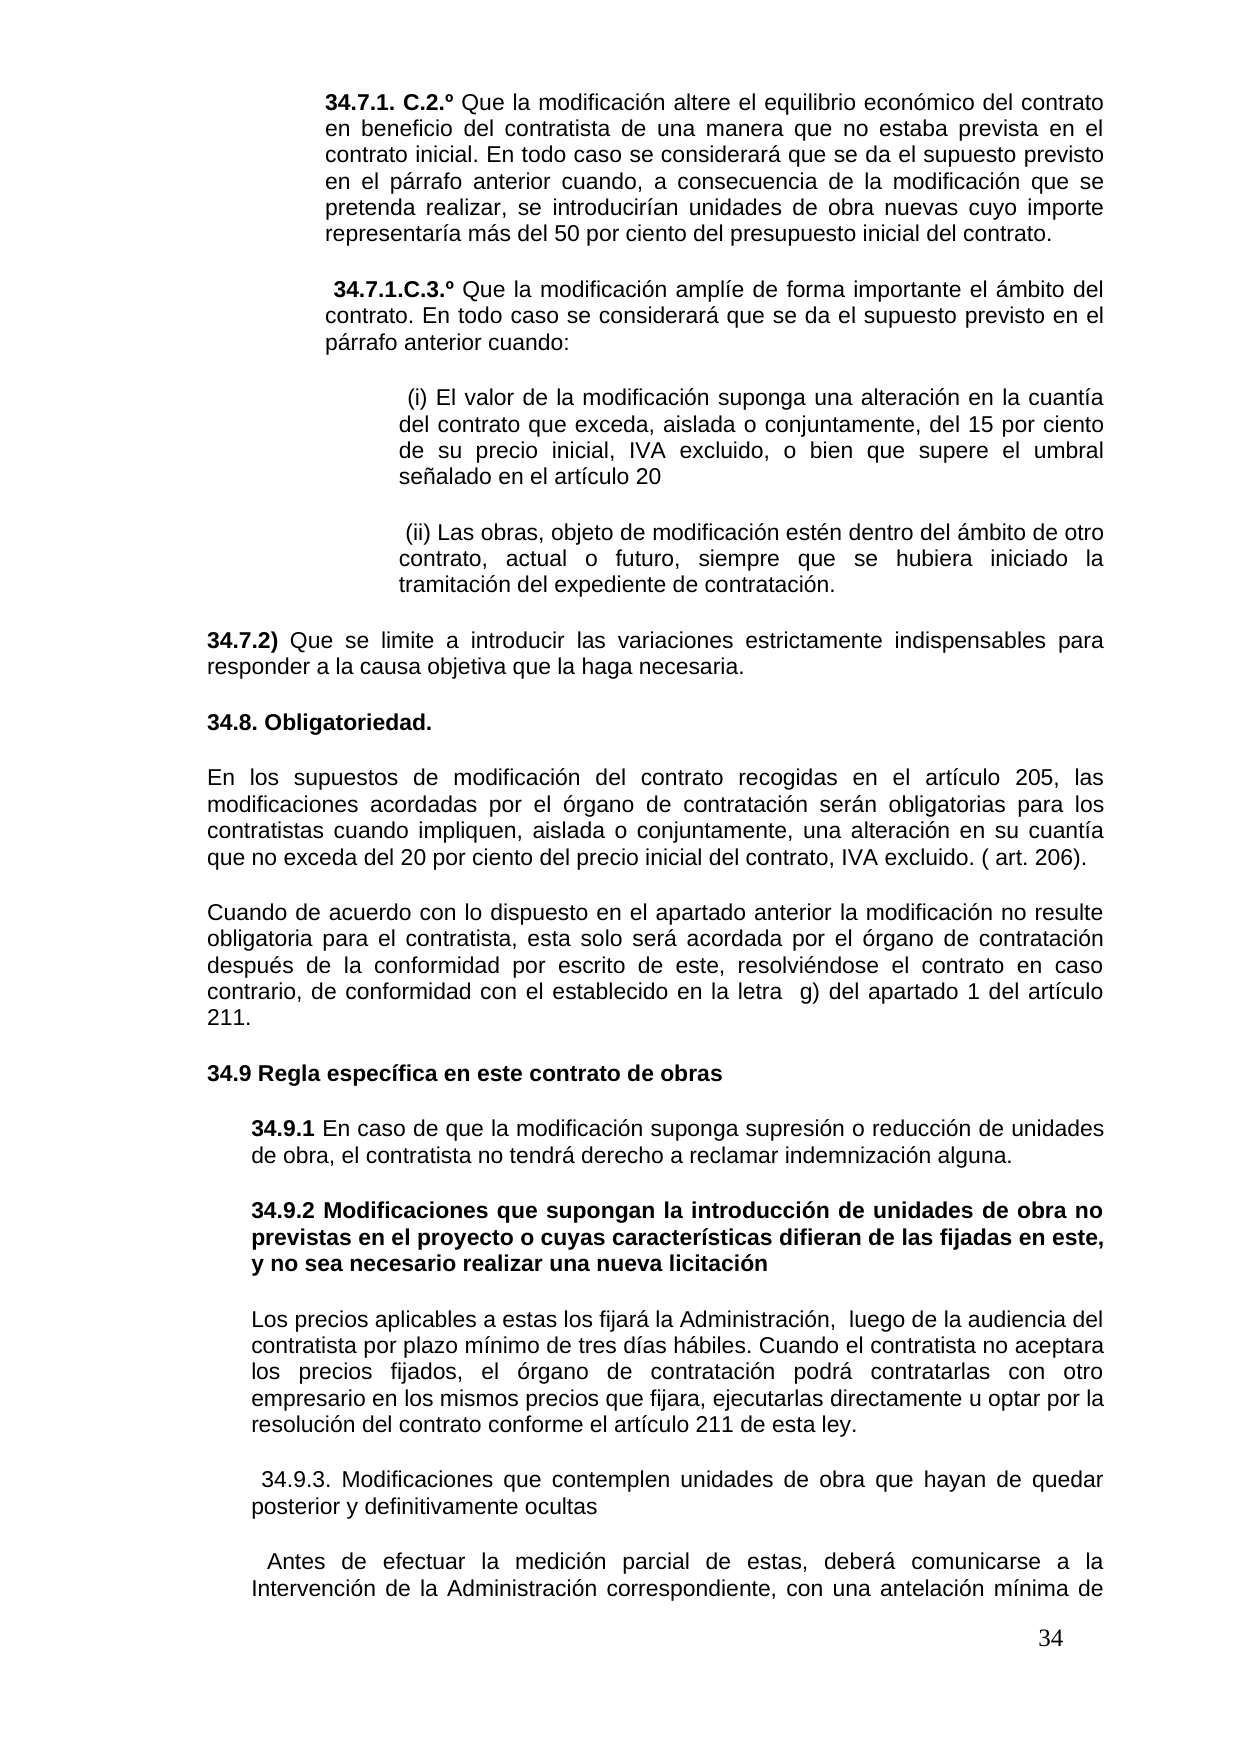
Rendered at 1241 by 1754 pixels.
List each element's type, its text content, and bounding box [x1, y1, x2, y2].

text En los supuestos de modificación del contrato recogidas en el artículo 205, las modificaciones acordadas por el órgano de contratación serán obligatorias para los contratistas cuando impliquen, aislada o conjuntamente, una alteración en su cuantía que no exceda del 20 por ciento del precio inicial del contrato, IVA excluido. ( art. 206). [207, 764, 1104, 870]
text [251, 1548, 1104, 1601]
text (ii) Las obras, objeto de modificación estén dentro del ámbito de otro contrato, actual o futuro, siempre que se hubiera iniciado la tramitación del expediente de contratación. [399, 519, 1104, 598]
text 34.7.1.C.3.º Que la modificación amplíe de forma importante el ámbito del contrato. En todo caso se considerará que se da el supuesto previsto en el párrafo anterior cuando: [325, 276, 1104, 355]
text 34.9.3. Modificaciones que contemplen unidades de obra que hayan de quedar posterior y definitivamente ocultas [251, 1466, 1104, 1519]
text Cuando de acuerdo con lo dispuesto en el apartado anterior la modificación no resulte obligatoria para el contratista, esta solo será acordada por el órgano de contratación después de la conformidad por escrito de este, resolviéndose el contrato en caso contrario, de conformidad con el establecido en la letra g) del apartado 1 del artículo 211. [207, 899, 1104, 1031]
text Los precios aplicables a estas los fijará la Administración, luego de la audiencia del contratista por plazo mínimo de tres días hábiles. Cuando el contratista no aceptara los precios fijados, el órgano de contratación podrá contratarlas con otro empresario en los mismos precios que fijara, ejecutarlas directamente u optar por la resolución del contrato conforme el artículo 211 de esta ley. [251, 1306, 1104, 1437]
text 34.7.1. C.2.º Que la modificación altere el equilibrio económico del contrato en beneficio del contratista de una manera que no estaba prevista en el contrato inicial. En todo caso se considerará que se da el supuesto previsto en el párrafo anterior cuando, a consecuencia de la modificación que se pretenda realizar, se introducirían unidades de obra nuevas cuyo importe representaría más del 50 por ciento del presupuesto inicial del contrato. [325, 89, 1104, 247]
text 34.9 Regla específica en este contrato de obras [207, 1060, 1104, 1086]
text 34.8. Obligatoriedad. [207, 709, 1104, 735]
text 34.7.2) Que se limite a introducir las variaciones estrictamente indispensables para responder a la causa objetiva que la haga necesaria. [207, 627, 1104, 680]
text (i) El valor de la modificación suponga una alteración en la cuantía del contrato que exceda, aislada o conjuntamente, del 15 por ciento de su precio inicial, IVA excluido, o bien que supere el umbral señalado en el artículo 20 [399, 384, 1104, 489]
text 34.9.1 En caso de que la modificación suponga supresión o reducción de unidades de obra, el contratista no tendrá derecho a reclamar indemnización alguna. [251, 1115, 1104, 1168]
text 34.9.2 Modificaciones que supongan la introducción de unidades de obra no previstas en el proyecto o cuyas características difieran de las fijadas en este, y no sea necesario realizar una nueva licitación [251, 1197, 1104, 1276]
